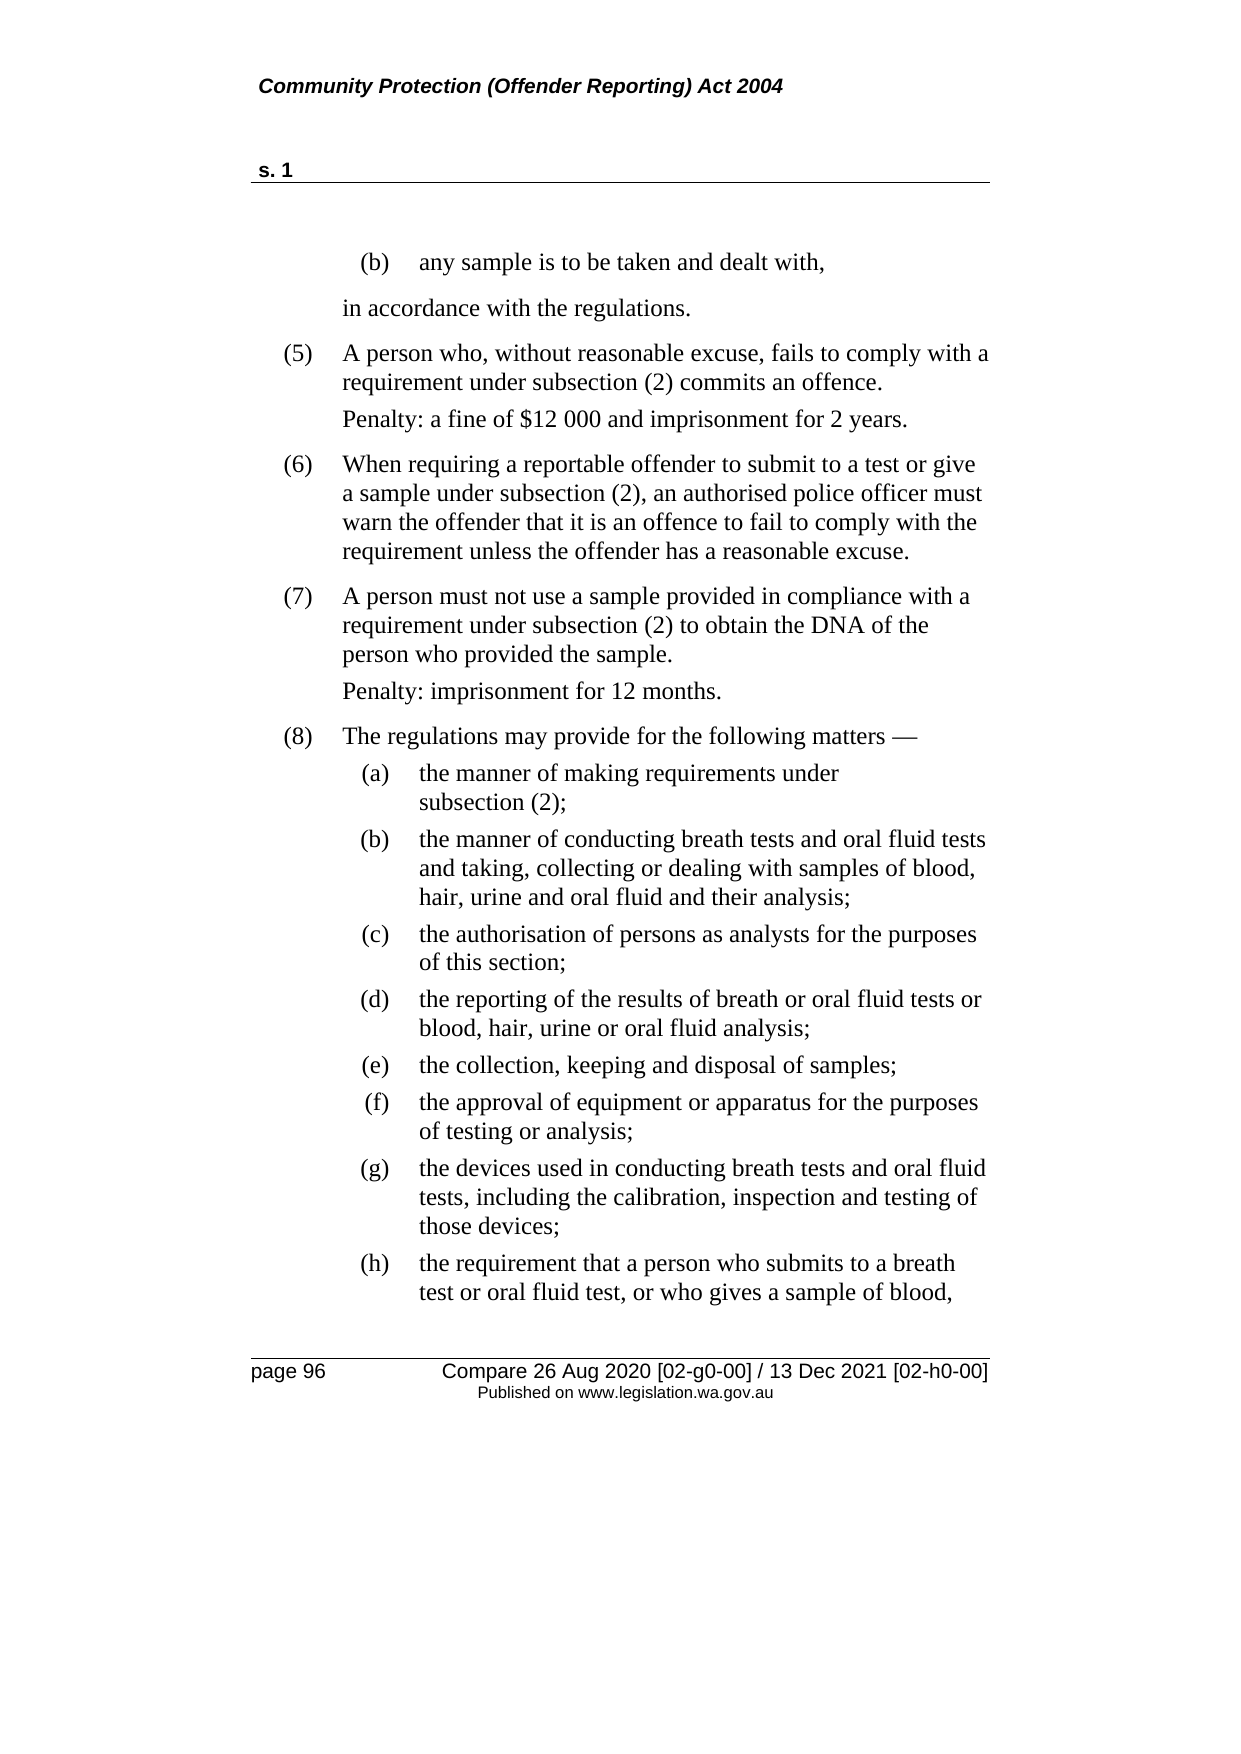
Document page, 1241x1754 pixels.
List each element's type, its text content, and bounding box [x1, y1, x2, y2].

text (8) The regulations may provide for the following matters — [251, 721, 990, 750]
text (f) the approval of equipment or apparatus for the purposes of testing or analysis; [251, 1087, 990, 1145]
text (g) the devices used in conducting breath tests and oral fluid tests, including the calibration, inspection and testing of those devices; [251, 1153, 990, 1239]
text (c) the authorisation of persons as analysts for the purposes of this section; [251, 919, 990, 976]
text (b) any sample is to be taken and dealt with, [251, 247, 990, 276]
text Penalty: imprisonment for 12 months. [251, 676, 990, 704]
text (d) the reporting of the results of breath or oral fluid tests or blood, hair, urine or oral fluid analysis; [251, 984, 990, 1042]
text (6) When requiring a reportable offender to submit to a test or give a sample under subsection (2), an authorised police officer must warn the offender that it is an offence to fail to comply with the requirement unless the offender has a reasonable excuse. [251, 449, 990, 564]
text (b) the manner of conducting breath tests and oral fluid tests and taking, collecting or dealing with samples of blood, hair, urine and oral fluid and their analysis; [251, 824, 990, 910]
text Penalty: a fine of $12 000 and imprisonment for 2 years. [251, 404, 990, 433]
text (e) the collection, keeping and disposal of samples; [251, 1050, 990, 1079]
text (a) the manner of making requirements under subsection (2); [251, 758, 990, 816]
text (5) A person who, without reasonable excuse, fails to comply with a requirement under subsection (2) commits an offence. [251, 338, 990, 396]
text (7) A person must not use a sample provided in compliance with a requirement under subsection (2) to obtain the DNA of the person who provided the sample. [251, 581, 990, 667]
text in accordance with the regulations. [251, 293, 990, 322]
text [251, 1248, 990, 1305]
